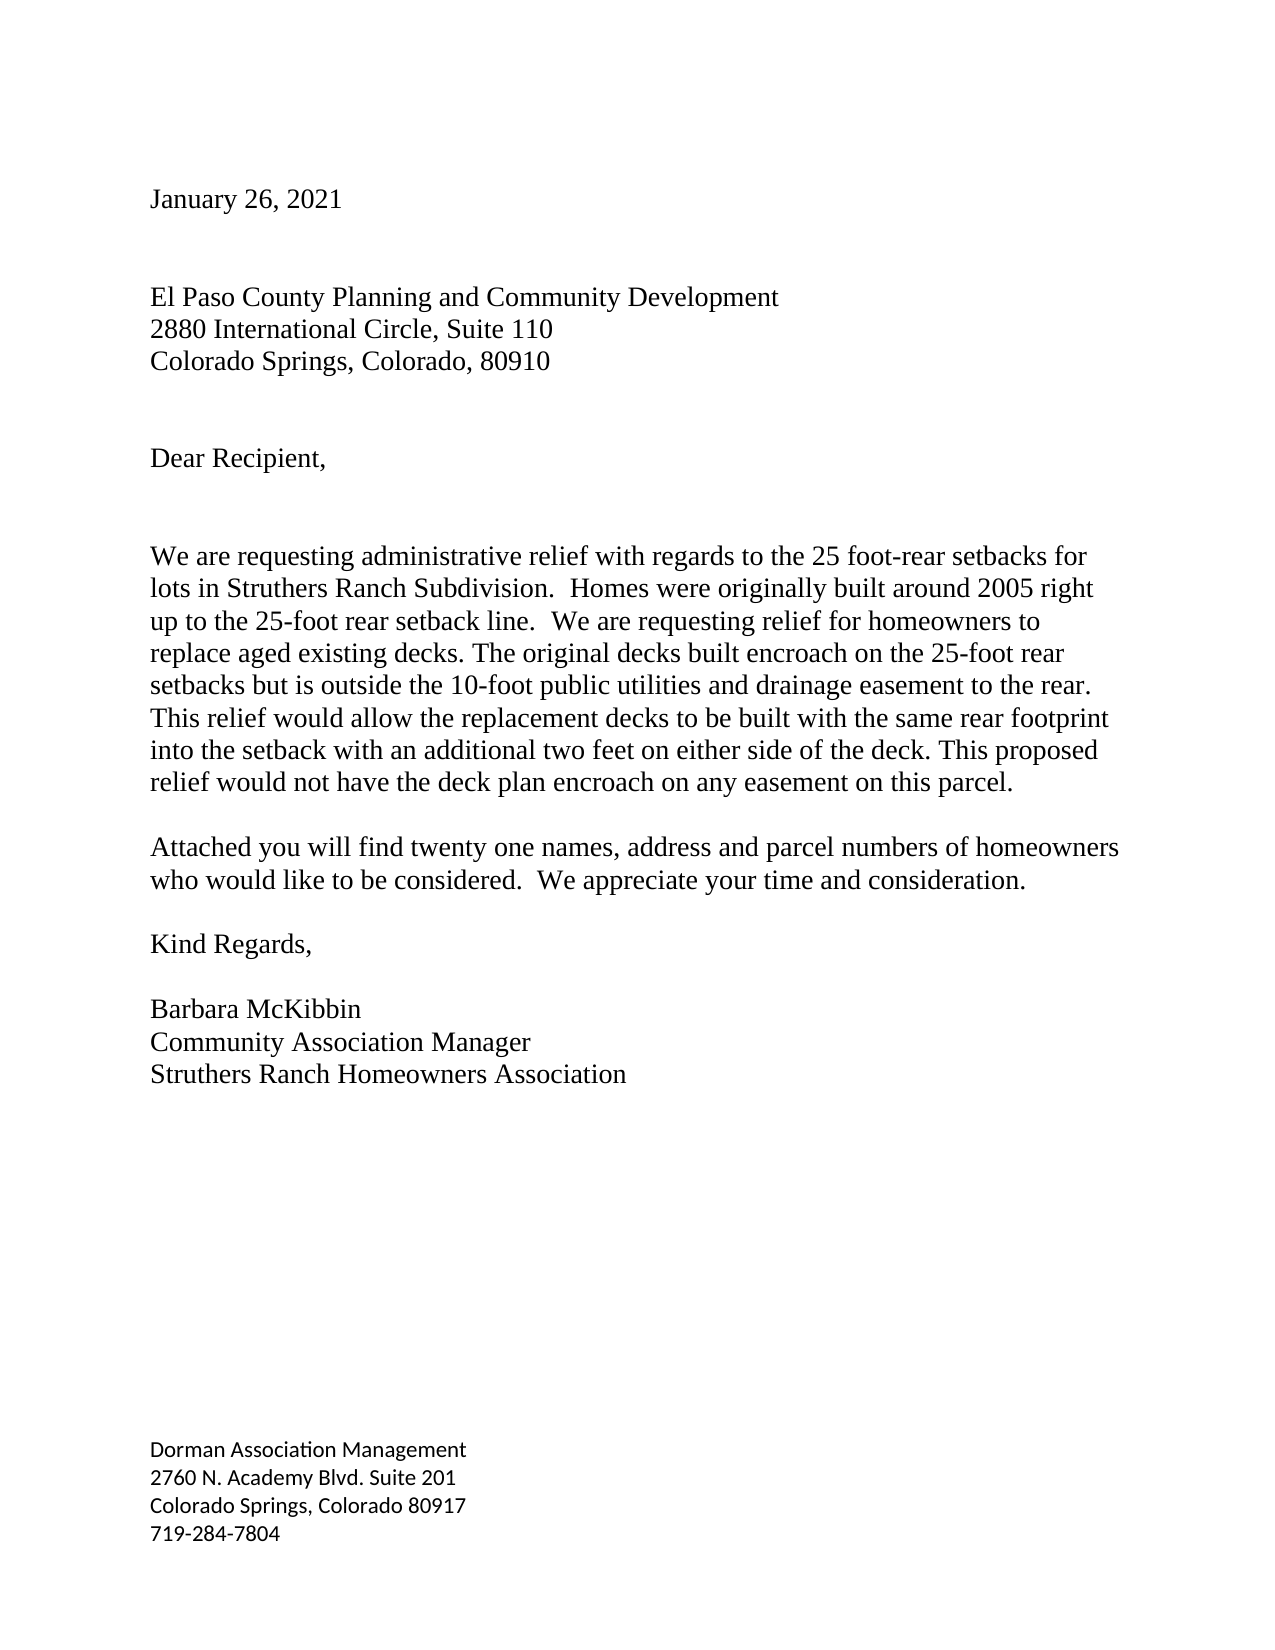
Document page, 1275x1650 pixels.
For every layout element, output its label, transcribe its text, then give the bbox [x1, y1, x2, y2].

text January 26, 2021 [150, 182, 1125, 215]
text Struthers Ranch Homeowners Association [150, 1057, 1125, 1089]
text Kind Regards, [150, 927, 1125, 960]
text Colorado Springs, Colorado, 80910 [150, 344, 1125, 377]
text We are requesting administrative relief with regards to the 25 foot-rear setbacks for lots in Struthers Ranch Subdivision. Homes were originally built around 2005 right up to the 25-foot rear setback line. We are requesting relief for homeowners to replace aged existing decks. The original decks built encroach on the 25-foot rear setbacks but is outside the 10-foot public utilities and drainage easement to the rear. This relief would allow the replacement decks to be built with the same rear footprint into the setback with an additional two feet on either side of the deck. This proposed relief would not have the deck plan encroach on any easement on this parcel. [150, 539, 1125, 798]
text 2880 International Circle, Suite 110 [150, 312, 1125, 344]
text Dear Recipient, [150, 442, 1125, 506]
text Community Association Manager [150, 1025, 1125, 1057]
text Attached you will find twenty one names, address and parcel numbers of homeowners who would like to be considered. We appreciate your time and consideration. [150, 830, 1125, 895]
text Barbara McKibbin [150, 992, 1125, 1025]
text El Paso County Planning and Community Development [150, 279, 1125, 312]
